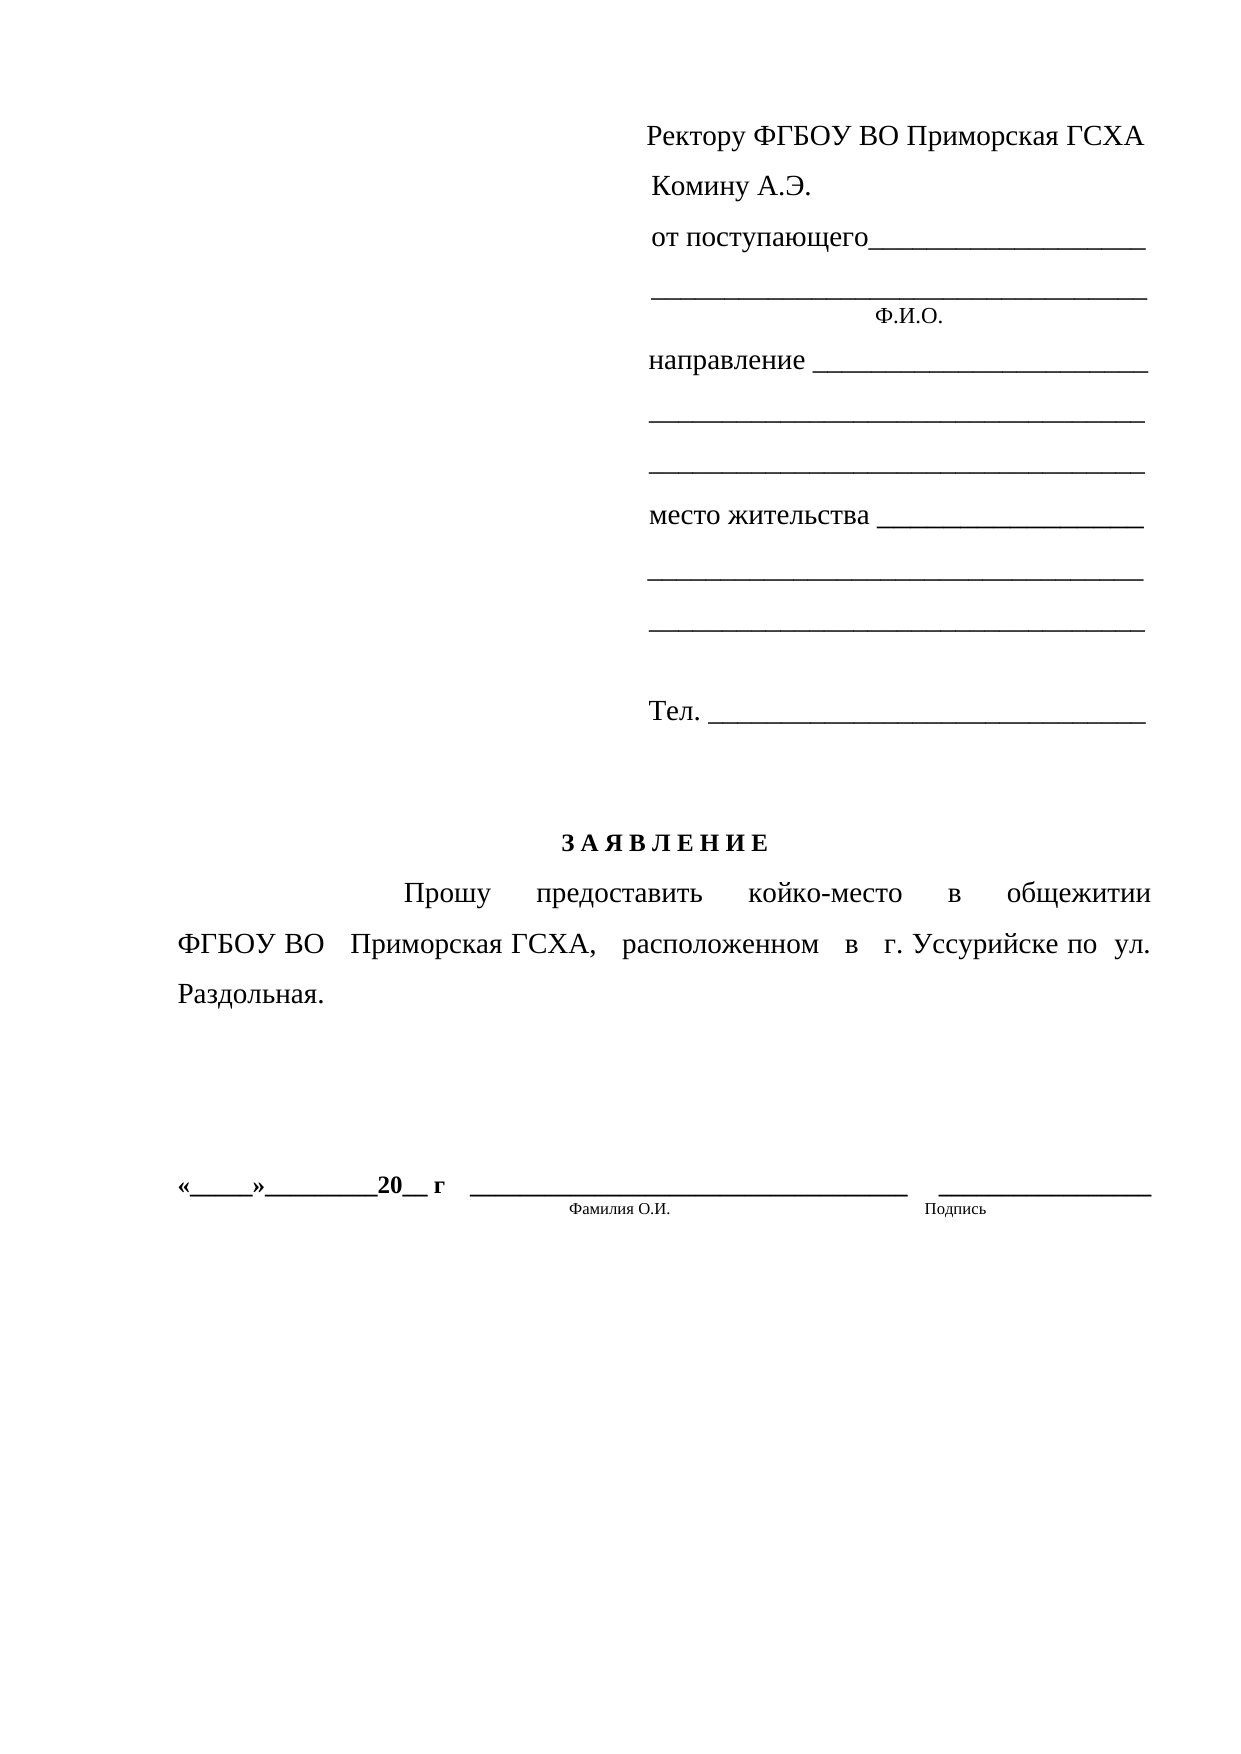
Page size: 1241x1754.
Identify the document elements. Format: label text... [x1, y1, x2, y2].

text место жительства ________________ [620, 493, 1152, 531]
text направление _______________________ [177, 342, 1152, 376]
text __________________________________ [177, 269, 1152, 303]
text __________________________________ [177, 392, 1152, 426]
text Ректору ФГБОУ ВО Приморская ГСХА [177, 118, 1152, 152]
text от поступающего___________________ [177, 219, 1152, 252]
text Фамилия О.И. Подпись [177, 1199, 1152, 1218]
text __________________________________ [177, 443, 1152, 476]
text Тел. ______________________________ [177, 693, 1152, 727]
text З А Я В Л Е Н И Е [177, 828, 1152, 857]
text Ф.И.О. [177, 303, 1152, 329]
text __________________________________ [177, 551, 1152, 584]
text Прошу предоставить койко-место в общежитии ФГБОУ ВО Приморская ГСХА, расположенном в г. Уссурийске по ул. Раздольная. [177, 876, 1152, 1010]
text __________________________________ [177, 601, 1152, 634]
text Комину А.Э. [177, 168, 1152, 202]
text «_____»_________20__ г ___________________________________ _________________ [177, 1170, 1152, 1199]
